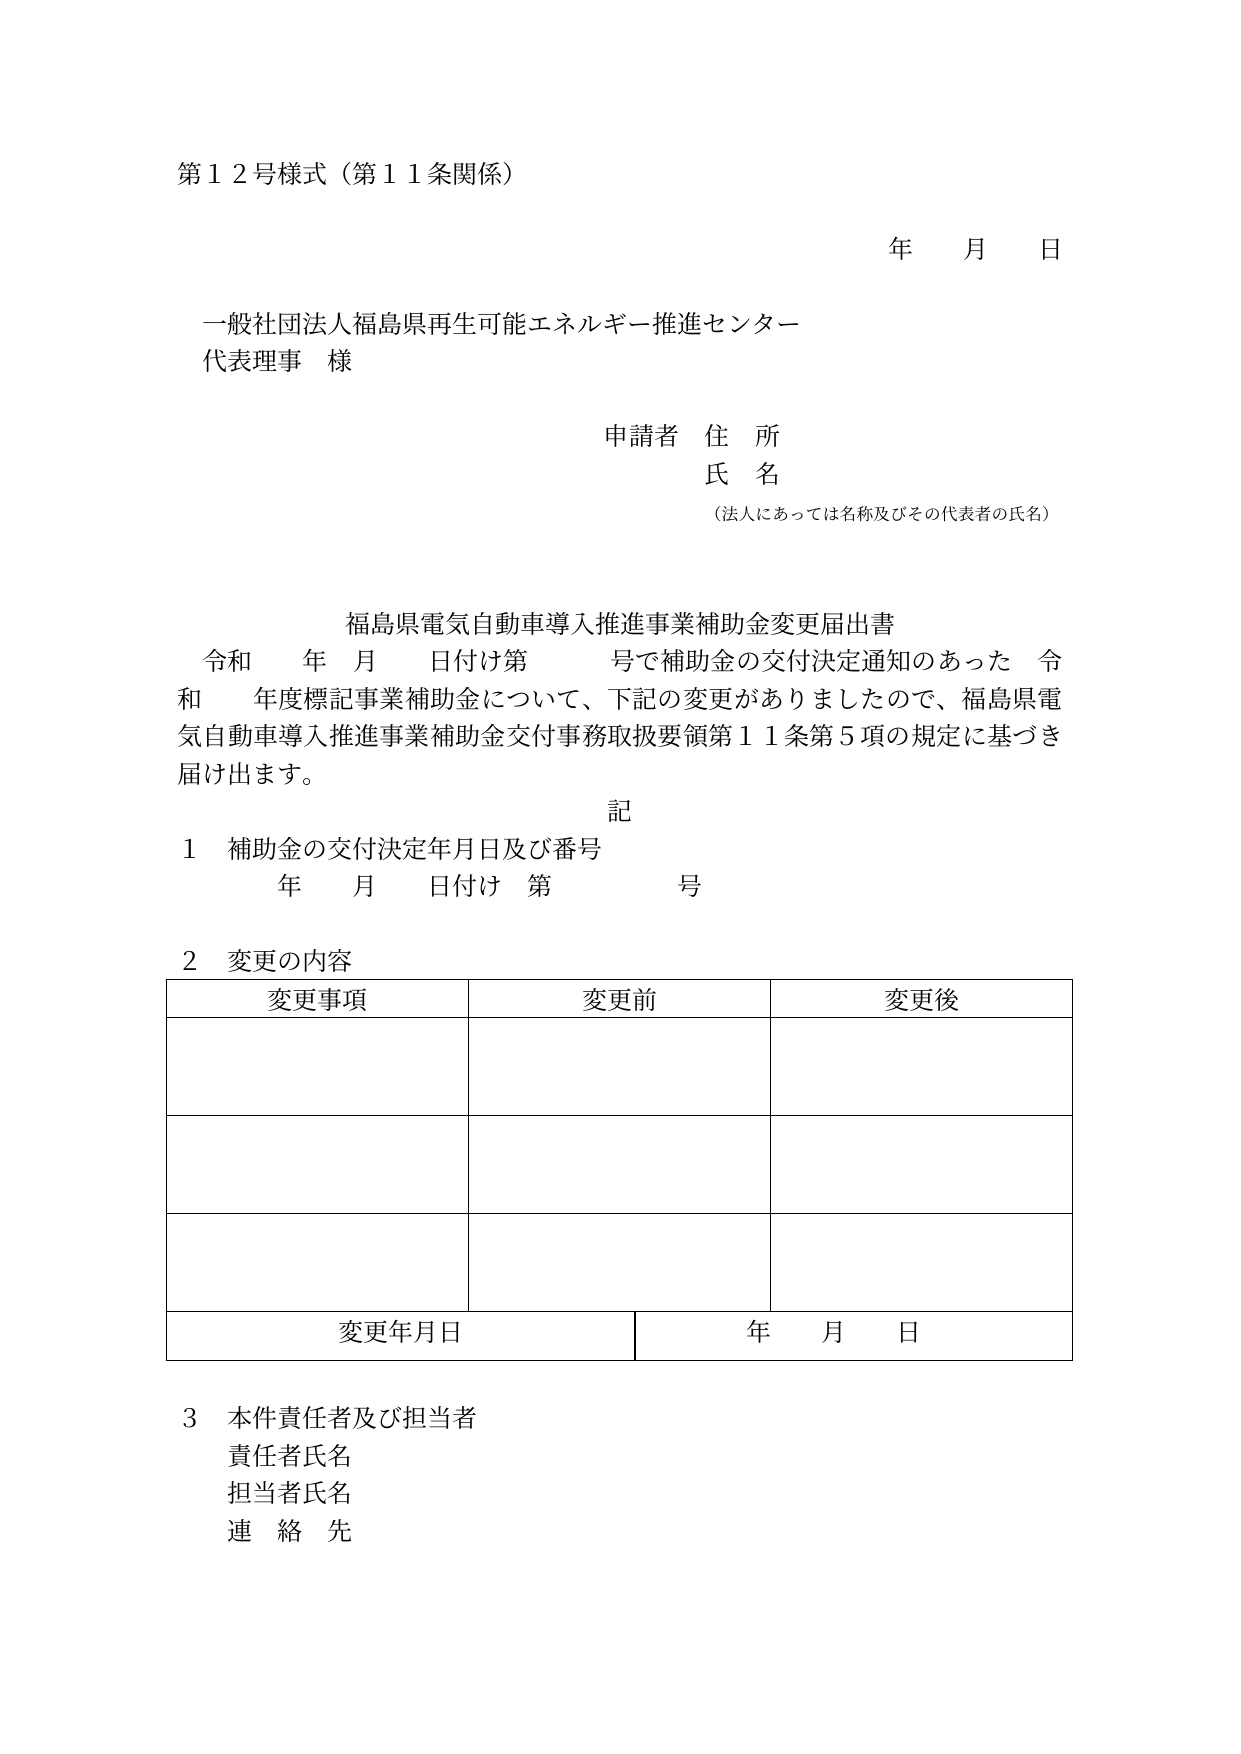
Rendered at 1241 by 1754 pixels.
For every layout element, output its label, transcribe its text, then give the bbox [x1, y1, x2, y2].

text 一般社団法人福島県再生可能エネルギー推進センター [177, 303, 1063, 341]
text 第１２号様式（第１１条関係） [177, 153, 1107, 191]
text 担当者氏名 [177, 1473, 1063, 1511]
table_header 変更後 [771, 980, 1072, 1017]
table_cell 年 月 日 [636, 1312, 1072, 1360]
table_header 変更前 [469, 980, 770, 1017]
text 年 月 日 [177, 228, 1063, 266]
text （法人にあっては名称及びその代表者の氏名） [604, 491, 1063, 528]
text 氏 名 [604, 453, 1063, 491]
text 代表理事 様 [177, 341, 1063, 378]
table_cell [167, 1214, 468, 1311]
table_cell [469, 1116, 770, 1213]
table_header 変更事項 [167, 980, 468, 1017]
text 申請者 住 所 [604, 416, 1063, 453]
table_cell [771, 1116, 1072, 1213]
text 責任者氏名 [177, 1436, 1063, 1473]
table_cell [469, 1214, 770, 1311]
text 記 [177, 791, 1063, 828]
table_cell [167, 1018, 468, 1115]
text 連 絡 先 [177, 1511, 1063, 1548]
text ３ 本件責任者及び担当者 [177, 1398, 1063, 1436]
text 福島県電気自動車導入推進事業補助金変更届出書 [177, 603, 1063, 641]
table_cell [771, 1018, 1072, 1115]
text 令和 年 月 日付け第 号で補助金の交付決定通知のあった 令和 年度標記事業補助金について、下記の変更がありましたので、福島県電気自動車導入推進事業補助金交付事務取扱要領第１１条第５項の規定に基づき、届け出ます。 [177, 641, 1063, 791]
table_cell 変更年月日 [167, 1312, 634, 1360]
text 年 月 日付け 第 号 [177, 866, 1063, 903]
table_cell [771, 1214, 1072, 1311]
text ２ 変更の内容 [177, 941, 1063, 978]
table_cell [469, 1018, 770, 1115]
table_cell [167, 1116, 468, 1213]
text １ 補助金の交付決定年月日及び番号 [177, 828, 1063, 866]
